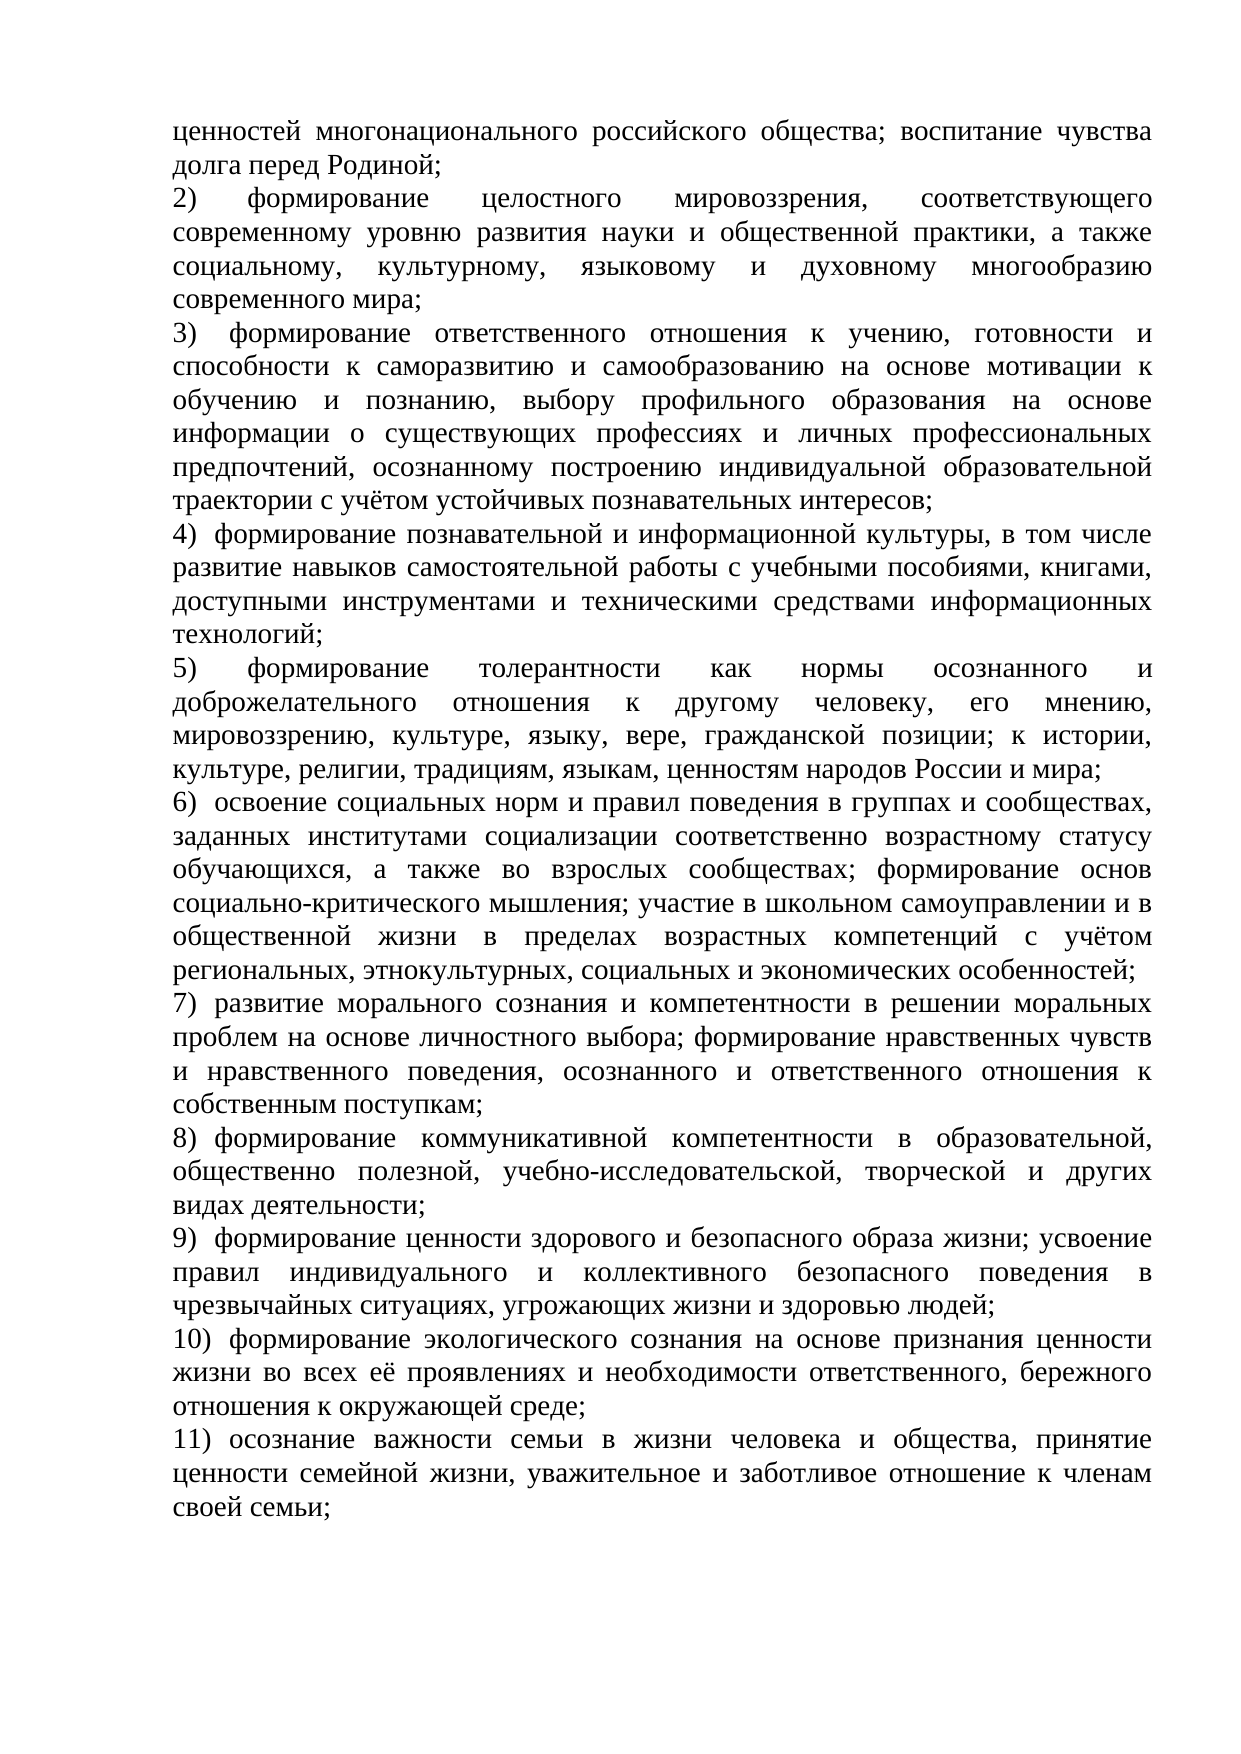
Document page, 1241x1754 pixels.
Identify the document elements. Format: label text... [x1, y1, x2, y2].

text ценностей многонационального российского общества; воспитание чувства долга перед Родиной; [172, 114, 1153, 181]
list освоение социальных норм и правил поведения в группах и сообществах, заданных институтами социализации соответственно возрастному статусу обучающихся, а также во взрослых сообществах; формирование основ социально-критического мышления; участие в школьном самоуправлении и в общественной жизни в пределах возрастных компетенций с учётом региональных, этнокультурных, социальных и экономических особенностей; [172, 785, 1153, 986]
list формирование ответственного отношения к учению, готовности и способности к саморазвитию и самообразованию на основе мотивации к обучению и познанию, выбору профильного образования на основе информации о существующих профессиях и личных профессиональных предпочтений, осознанному построению индивидуальной образовательной траектории с учётом устойчивых познавательных интересов; [172, 315, 1153, 516]
list формирование познавательной и информационной культуры, в том числе развитие навыков самостоятельной работы с учебными пособиями, книгами, доступными инструментами и техническими средствами информационных технологий; [172, 516, 1153, 651]
list формирование толерантности как нормы осознанного и доброжелательного отношения к другому человеку, его мнению, мировоззрению, культуре, языку, вере, гражданской позиции; к истории, культуре, религии, традициям, языкам, ценностям народов России и мира; [172, 651, 1153, 785]
list формирование ценности здорового и безопасного образа жизни; усвоение правил индивидуального и коллективного безопасного поведения в чрезвычайных ситуациях, угрожающих жизни и здоровью людей; [172, 1221, 1153, 1321]
list формирование экологического сознания на основе признания ценности жизни во всех её проявлениях и необходимости ответственного, бережного отношения к окружающей среде; [172, 1321, 1153, 1422]
list формирование целостного мировоззрения, соответствующего современному уровню развития науки и общественной практики, а также социальному, культурному, языковому и духовному многообразию современного мира; [172, 181, 1153, 315]
list развитие морального сознания и компетентности в решении моральных проблем на основе личностного выбора; формирование нравственных чувств и нравственного поведения, осознанного и ответственного отношения к собственным поступкам; [172, 986, 1153, 1120]
list осознание важности семьи в жизни человека и общества, принятие ценности семейной жизни, уважительное и заботливое отношение к членам своей семьи; [172, 1422, 1153, 1523]
list формирование коммуникативной компетентности в образовательной, общественно полезной, учебно-исследовательской, творческой и других видах деятельности; [172, 1120, 1153, 1221]
